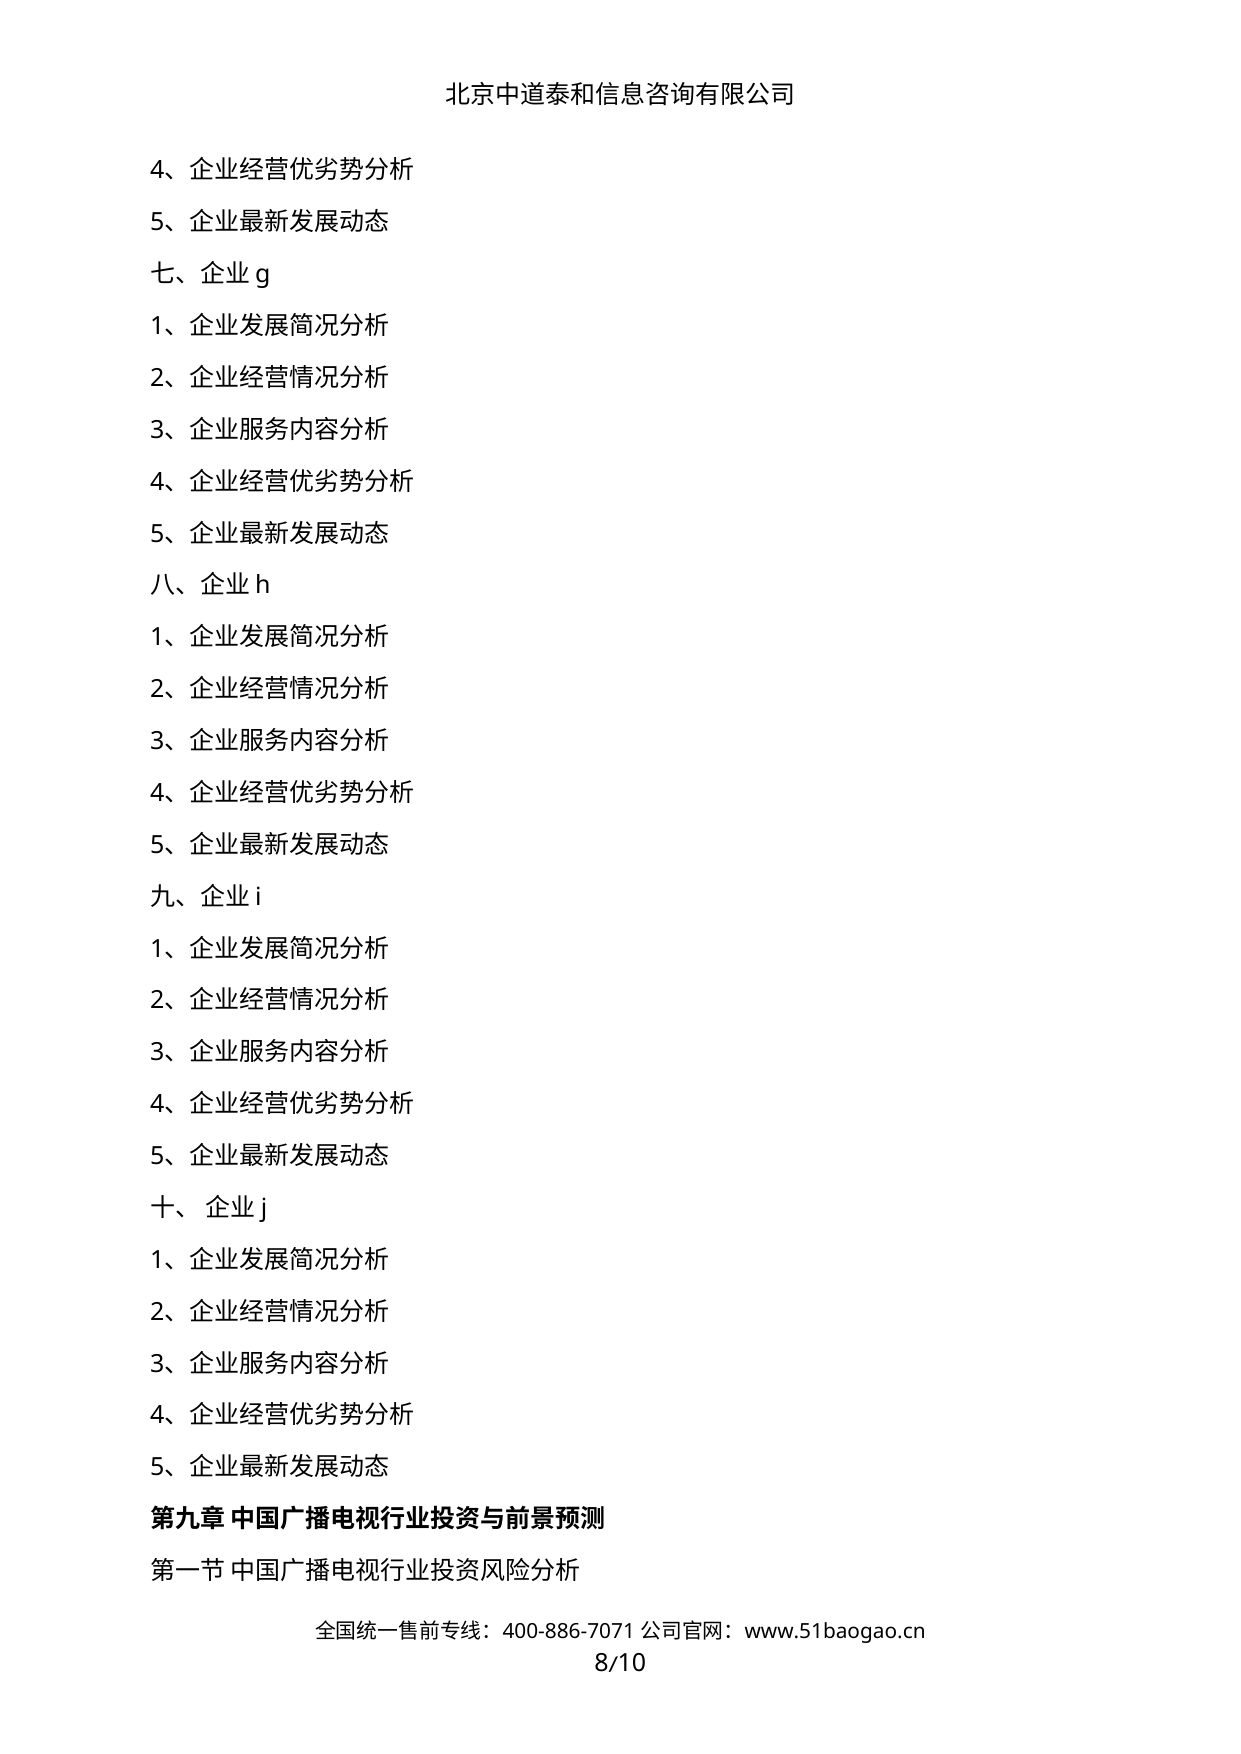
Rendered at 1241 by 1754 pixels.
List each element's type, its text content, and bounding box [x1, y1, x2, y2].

text 1、企业发展简况分析 [150, 1239, 1090, 1276]
text 5、企业最新发展动态 [150, 1136, 1090, 1172]
text 5、企业最新发展动态 [150, 1447, 1090, 1483]
text 3、企业服务内容分析 [150, 721, 1090, 757]
text 5、企业最新发展动态 [150, 513, 1090, 549]
text 1、企业发展简况分析 [150, 306, 1090, 342]
text 第一节 中国广播电视行业投资风险分析 [150, 1551, 1090, 1587]
text 十、 企业j [150, 1187, 1090, 1224]
text 1、企业发展简况分析 [150, 928, 1090, 964]
text 2、企业经营情况分析 [150, 1291, 1090, 1327]
text 4、企业经营优劣势分析 [150, 772, 1090, 809]
text 4、企业经营优劣势分析 [150, 461, 1090, 497]
text 2、企业经营情况分析 [150, 669, 1090, 705]
text 2、企业经营情况分析 [150, 357, 1090, 394]
text 4、企业经营优劣势分析 [150, 150, 1090, 186]
text 3、企业服务内容分析 [150, 409, 1090, 446]
text 1、企业发展简况分析 [150, 617, 1090, 653]
text 第九章 中国广播电视行业投资与前景预测 [150, 1499, 1090, 1535]
text 七、企业g [150, 254, 1090, 290]
text 九、企业i [150, 876, 1090, 912]
text 4、企业经营优劣势分析 [150, 1395, 1090, 1431]
text 2、企业经营情况分析 [150, 980, 1090, 1016]
text 4、企业经营优劣势分析 [150, 1084, 1090, 1120]
text 3、企业服务内容分析 [150, 1343, 1090, 1379]
text 八、企业h [150, 565, 1090, 601]
text 5、企业最新发展动态 [150, 824, 1090, 861]
text 5、企业最新发展动态 [150, 202, 1090, 238]
text 3、企业服务内容分析 [150, 1032, 1090, 1068]
